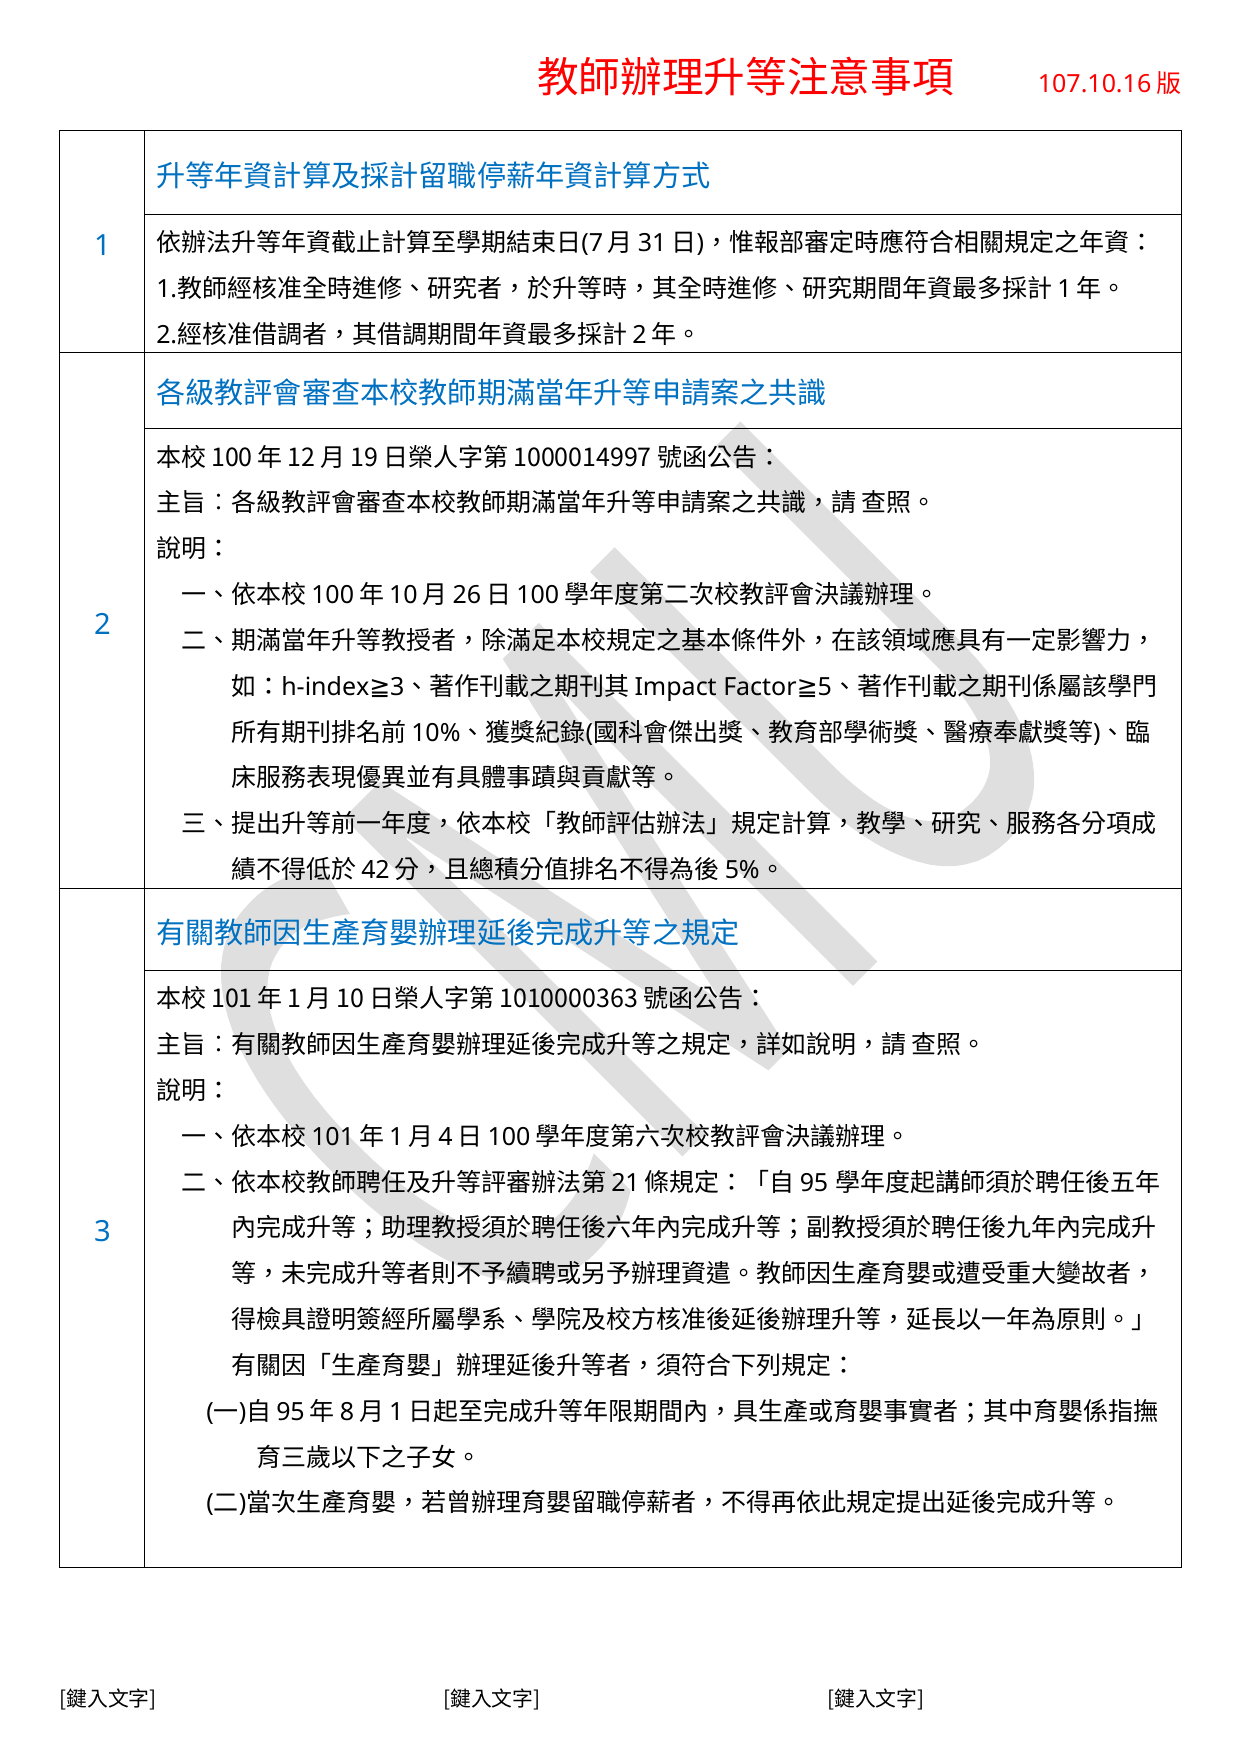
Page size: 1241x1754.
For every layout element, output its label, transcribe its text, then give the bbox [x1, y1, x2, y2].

table_header 1 [60, 131, 144, 352]
table_cell 本校101年1月10日榮人字第1010000363號函公告： 主旨︰有關教師因生產育嬰辦理延後完成升等之規定，詳如說明，請 查照。 說明： 一、依本校101年1月4日100學年度第六次校教評會決議辦理。 二、依本校教師聘任及升等評審辦法第21條規定：「自95 學年度起講師須於聘任後五年內完成升等；助理教授須於聘任後六年內完成升等；副教授須於聘任後九年內完成升等，未完成升等者則不予續聘或另予辦理資遣。教師因生產育嬰或遭受重大變故者，得檢具證明簽經所屬學系、學院及校方核准後延後辦理升等，延長以一年為原則。」有關因「生產育嬰」辦理延後升等者，須符合下列規定： (一)自95年8月1日起至完成升等年限期間內，具生產或育嬰事實者；其中育嬰係指撫育三歲以下之子女。 (二)當次生產育嬰，若曾辦理育嬰留職停薪者，不得再依此規定提出延後完成升等。 [145, 971, 1181, 1567]
table_cell 各級教評會審查本校教師期滿當年升等申請案之共識 [145, 353, 1181, 428]
table_cell 3 [60, 889, 144, 1567]
table_cell 依辦法升等年資截止計算至學期結束日(7月31日)，惟報部審定時應符合相關規定之年資： 1.教師經核准全時進修、研究者，於升等時，其全時進修、研究期間年資最多採計1年。 2.經核准借調者，其借調期間年資最多採計2年。 [145, 215, 1181, 352]
table_header 升等年資計算及採計留職停薪年資計算方式 [145, 131, 1181, 214]
table_cell 2 [60, 353, 144, 888]
table_cell 本校100年12月19日榮人字第1000014997號函公告： 主旨︰各級教評會審查本校教師期滿當年升等申請案之共識，請 查照。 說明： 一、依本校100年10月26日100學年度第二次校教評會決議辦理。 二、期滿當年升等教授者，除滿足本校規定之基本條件外，在該領域應具有一定影響力， 如：h-index≧3、著作刊載之期刊其Impact Factor≧5、著作刊載之期刊係屬該學門 所有期刊排名前10%、獲獎紀錄(國科會傑出獎、教育部學術獎、醫療奉獻獎等)、臨 床服務表現優異並有具體事蹟與貢獻等。 三、提出升等前一年度，依本校「教師評估辦法」規定計算，教學、研究、服務各分項成 績不得低於42分，且總積分值排名不得為後5%。 [145, 429, 1181, 888]
table_cell 有關教師因生產育嬰辦理延後完成升等之規定 [145, 889, 1181, 970]
